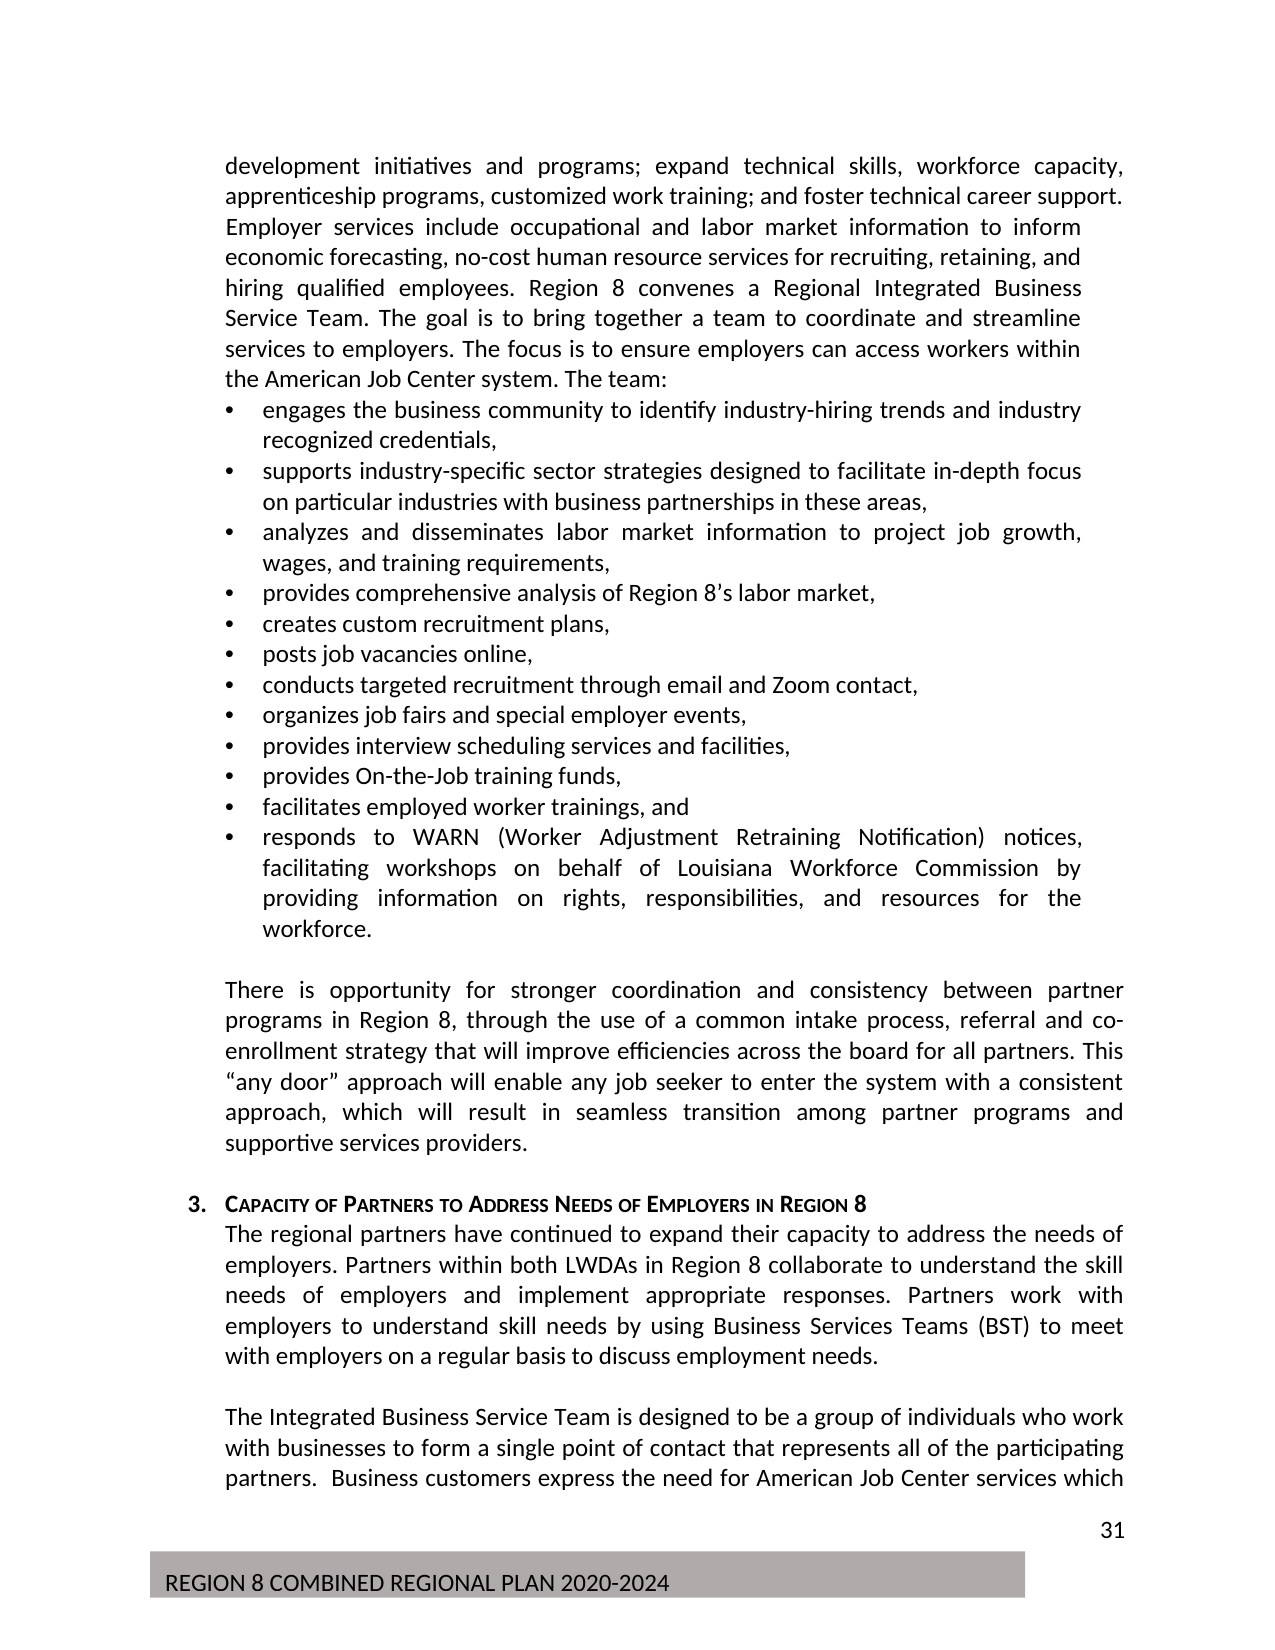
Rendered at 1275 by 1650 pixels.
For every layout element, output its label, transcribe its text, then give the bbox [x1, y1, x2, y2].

list supports industry-specific sector strategies designed to facilitate in-depth focus on particular industries with business partnerships in these areas, [225, 455, 1083, 516]
list facilitates employed worker trainings, and [225, 791, 1083, 821]
list provides On-the-Job training funds, [225, 760, 1083, 791]
list analyzes and disseminates labor market information to project job growth, wages, and training requirements, [225, 516, 1083, 577]
list conducts targeted recruitment through email and Zoom contact, [225, 669, 1083, 699]
list The regional partners have continued to expand their capacity to address the needs of employers. Partners within both LWDAs in Region 8 collaborate to understand the skill needs of employers and implement appropriate responses. Partners work with employers to understand skill needs by using Business Services Teams (BST) to meet with employers on a regular basis to discuss employment needs. [225, 1218, 1125, 1371]
list creates custom recruitment plans, [225, 608, 1083, 638]
text Employer services include occupational and labor market information to inform economic forecasting, no-cost human resource services for recruiting, retaining, and hiring qualified employees. Region 8 convenes a Regional Integrated Business Service Team. The goal is to bring together a team to coordinate and streamline services to employers. The focus is to ensure employers can access workers within the American Job Center system. The team: [225, 211, 1083, 394]
list responds to WARN (Worker Adjustment Retraining Notification) notices, facilitating workshops on behalf of Louisiana Workforce Commission by providing information on rights, responsibilities, and resources for the workforce. [225, 821, 1083, 943]
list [225, 150, 1125, 211]
list organizes job fairs and special employer events, [225, 699, 1083, 730]
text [225, 1401, 1125, 1493]
list provides comprehensive analysis of Region 8’s labor market, [225, 577, 1083, 608]
list There is opportunity for stronger coordination and consistency between partner programs in Region 8, through the use of a common intake process, referral and co-enrollment strategy that will improve efficiencies across the board for all partners. This “any door” approach will enable any job seeker to enter the system with a consistent approach, which will result in seamless transition among partner programs and supportive services providers. [225, 974, 1125, 1157]
list posts job vacancies online, [225, 638, 1083, 669]
list provides interview scheduling services and facilities, [225, 730, 1083, 760]
list engages the business community to identify industry-hiring trends and industry recognized credentials, [225, 394, 1083, 455]
list Capacity of Partners to Address Needs of Employers in Region 8 [187, 1188, 1125, 1218]
